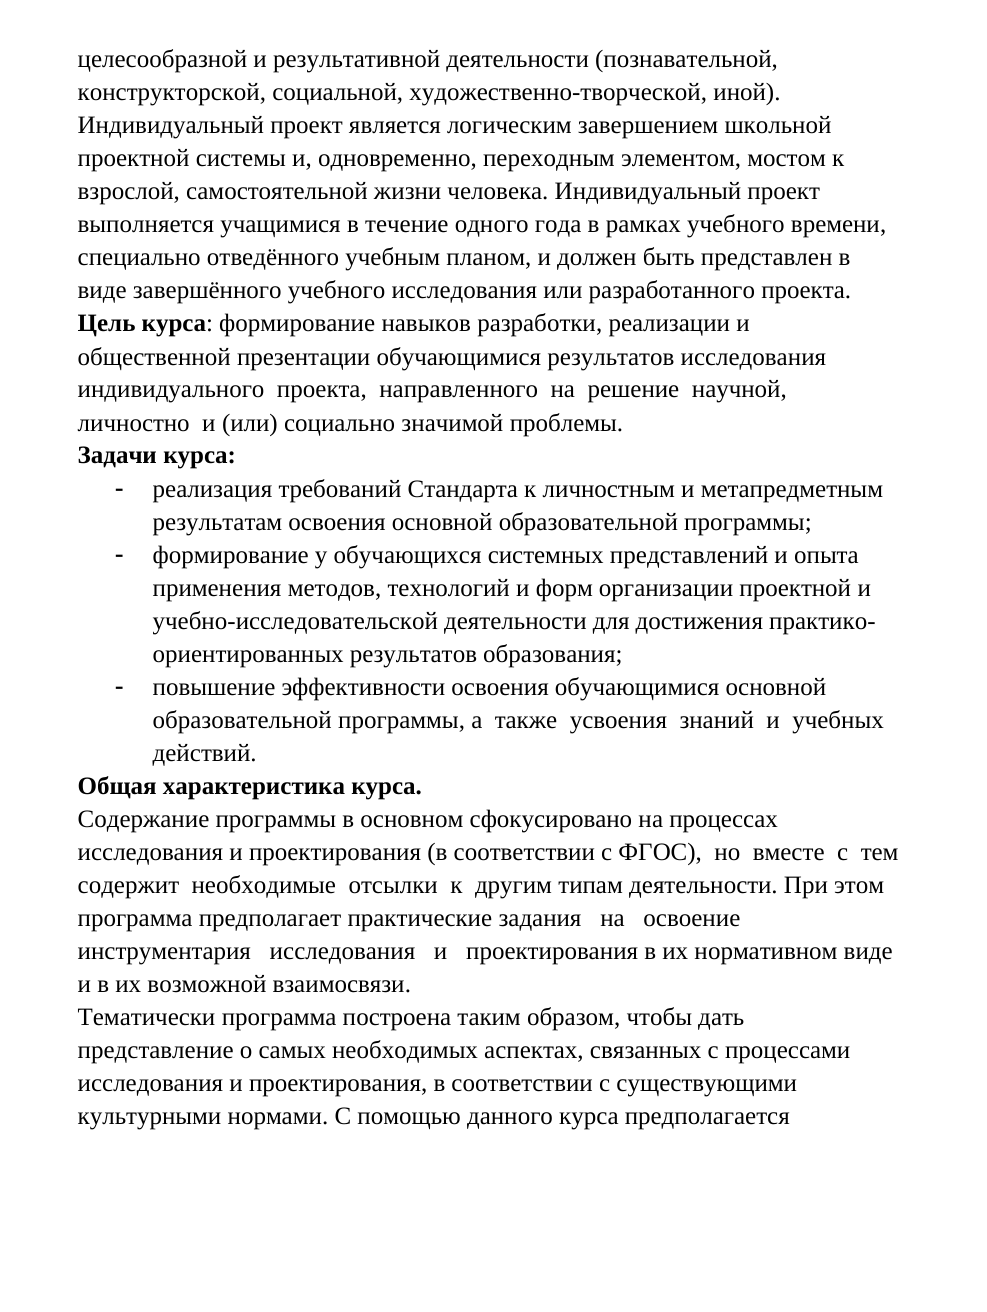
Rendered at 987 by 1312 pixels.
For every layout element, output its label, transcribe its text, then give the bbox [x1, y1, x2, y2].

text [77, 44, 901, 106]
text Общая характеристика курса. [77, 771, 901, 799]
text Цель курса: формирование навыков разработки, реализации и общественной презентации обучающимися результатов исследования индивидуального проекта, направленного на решение научной, личностно и (или) социально значимой проблемы. [77, 308, 901, 436]
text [77, 1002, 901, 1130]
text Задачи курса: [77, 441, 901, 469]
list повышение эффективности освоения обучающимися основной образовательной программы, а также усвоения знаний и учебных действий. [115, 672, 901, 767]
text Содержание программы в основном сфокусировано на процессах исследования и проектирования (в соответствии с ФГОС), но вместе с тем содержит необходимые отсылки к другим типам деятельности. При этом программа предполагает практические задания на освоение инструментария исследования и проектирования в их нормативном виде и в их возможной взаимосвязи. [77, 804, 901, 998]
list реализация требований Стандарта к личностным и метапредметным результатам освоения основной образовательной программы; [115, 474, 901, 535]
list формирование у обучающихся системных представлений и опыта применения методов, технологий и форм организации проектной и учебно-исследовательской деятельности для достижения практико-ориентированных результатов образования; [115, 540, 901, 667]
text Индивидуальный проект является логическим завершением школьной проектной системы и, одновременно, переходным элементом, мостом к взрослой, самостоятельной жизни человека. Индивидуальный проект выполняется учащимися в течение одного года в рамках учебного времени, специально отведённого учебным планом, и должен быть представлен в виде завершённого учебного исследования или разработанного проекта. [77, 110, 901, 304]
